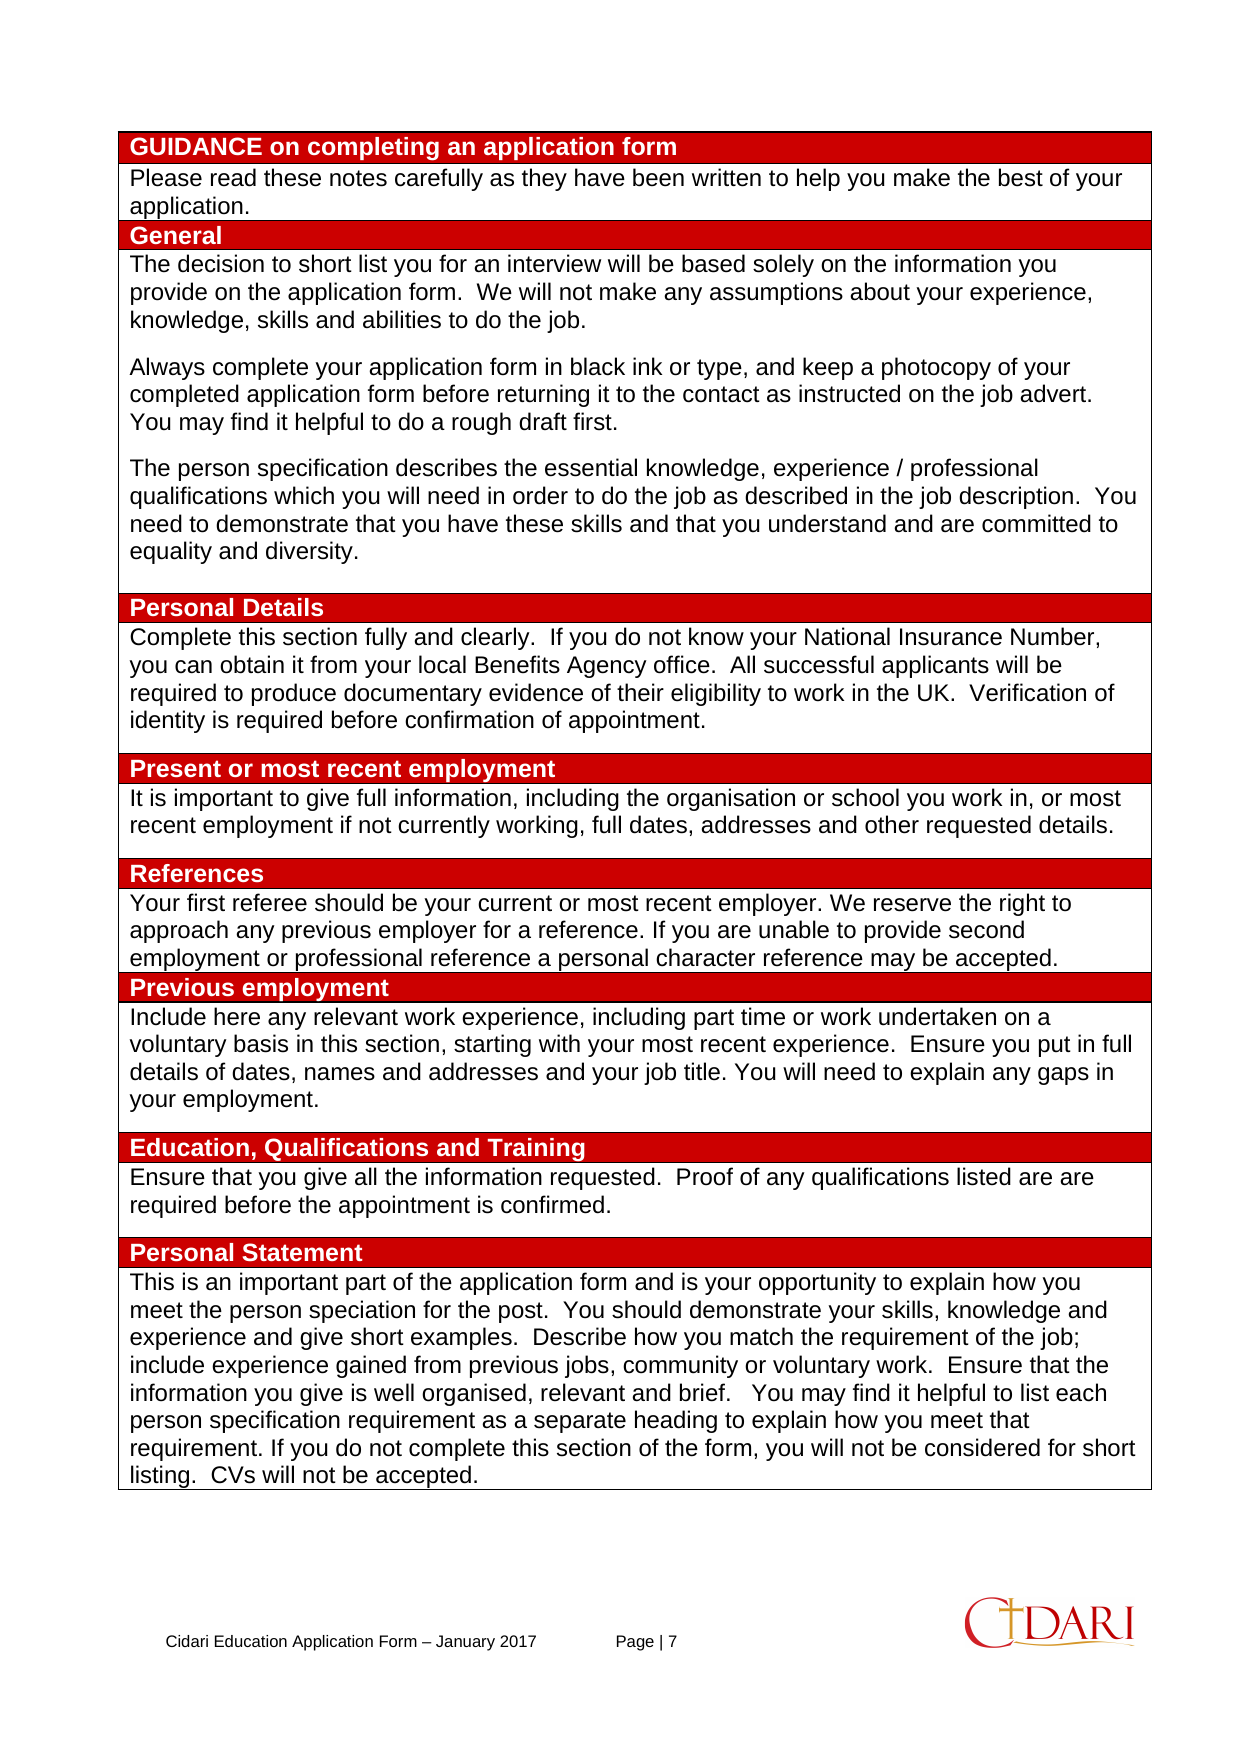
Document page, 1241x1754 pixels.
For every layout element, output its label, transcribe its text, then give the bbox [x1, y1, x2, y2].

table_cell It is important to give full information, including the organisation or school you work in, or most recent employment if not currently working, full dates, addresses and other requested details. [119, 784, 1151, 858]
table_cell Your first referee should be your current or most recent employer. We reserve the right to approach any previous employer for a reference. If you are unable to provide second employment or professional reference a personal character reference may be accepted. [119, 889, 1151, 972]
table_cell This is an important part of the application form and is your opportunity to explain how you meet the person speciation for the post. You should demonstrate your skills, knowledge and experience and give short examples. Describe how you match the requirement of the job; include experience gained from previous jobs, community or voluntary work. Ensure that the information you give is well organised, relevant and brief. You may find it helpful to list each person specification requirement as a separate heading to explain how you meet that requirement. If you do not complete this section of the form, you will not be considered for short listing. CVs will not be accepted. [119, 1268, 1151, 1489]
table_cell References [119, 859, 1151, 888]
table_cell Please read these notes carefully as they have been written to help you make the best of your application. [119, 164, 1151, 219]
table_cell Personal Details [119, 594, 1151, 622]
table_cell The decision to short list you for an interview will be based solely on the information you provide on the application form. We will not make any assumptions about your experience, knowledge, skills and abilities to do the job. Always complete your application form in black ink or type, and keep a photocopy of your completed application form before returning it to the contact as instructed on the job advert. You may find it helpful to do a rough draft first. The person specification describes the essential knowledge, experience / professional qualifications which you will need in order to do the job as described in the job description. You need to demonstrate that you have these skills and that you understand and are committed to equality and diversity. [119, 250, 1151, 592]
table_cell Personal Statement [119, 1238, 1151, 1267]
table_cell Complete this section fully and clearly. If you do not know your National Insurance Number, you can obtain it from your local Benefits Agency office. All successful applicants will be required to produce documentary evidence of their eligibility to work in the UK. Verification of identity is required before confirmation of appointment. [119, 623, 1151, 753]
table_cell Include here any relevant work experience, including part time or work undertaken on a voluntary basis in this section, starting with your most recent experience. Ensure you put in full details of dates, names and addresses and your job title. You will need to explain any gaps in your employment. [119, 1003, 1151, 1132]
table_cell Ensure that you give all the information requested. Proof of any qualifications listed are are required before the appointment is confirmed. [119, 1163, 1151, 1237]
table_cell Previous employment [119, 973, 1151, 1001]
table_cell General [119, 221, 1151, 249]
table_cell Present or most recent employment [119, 754, 1151, 783]
picture [964, 1597, 1135, 1648]
table_header GUIDANCE on completing an application form [119, 133, 1151, 163]
table_cell Education, Qualifications and Training [119, 1133, 1151, 1162]
